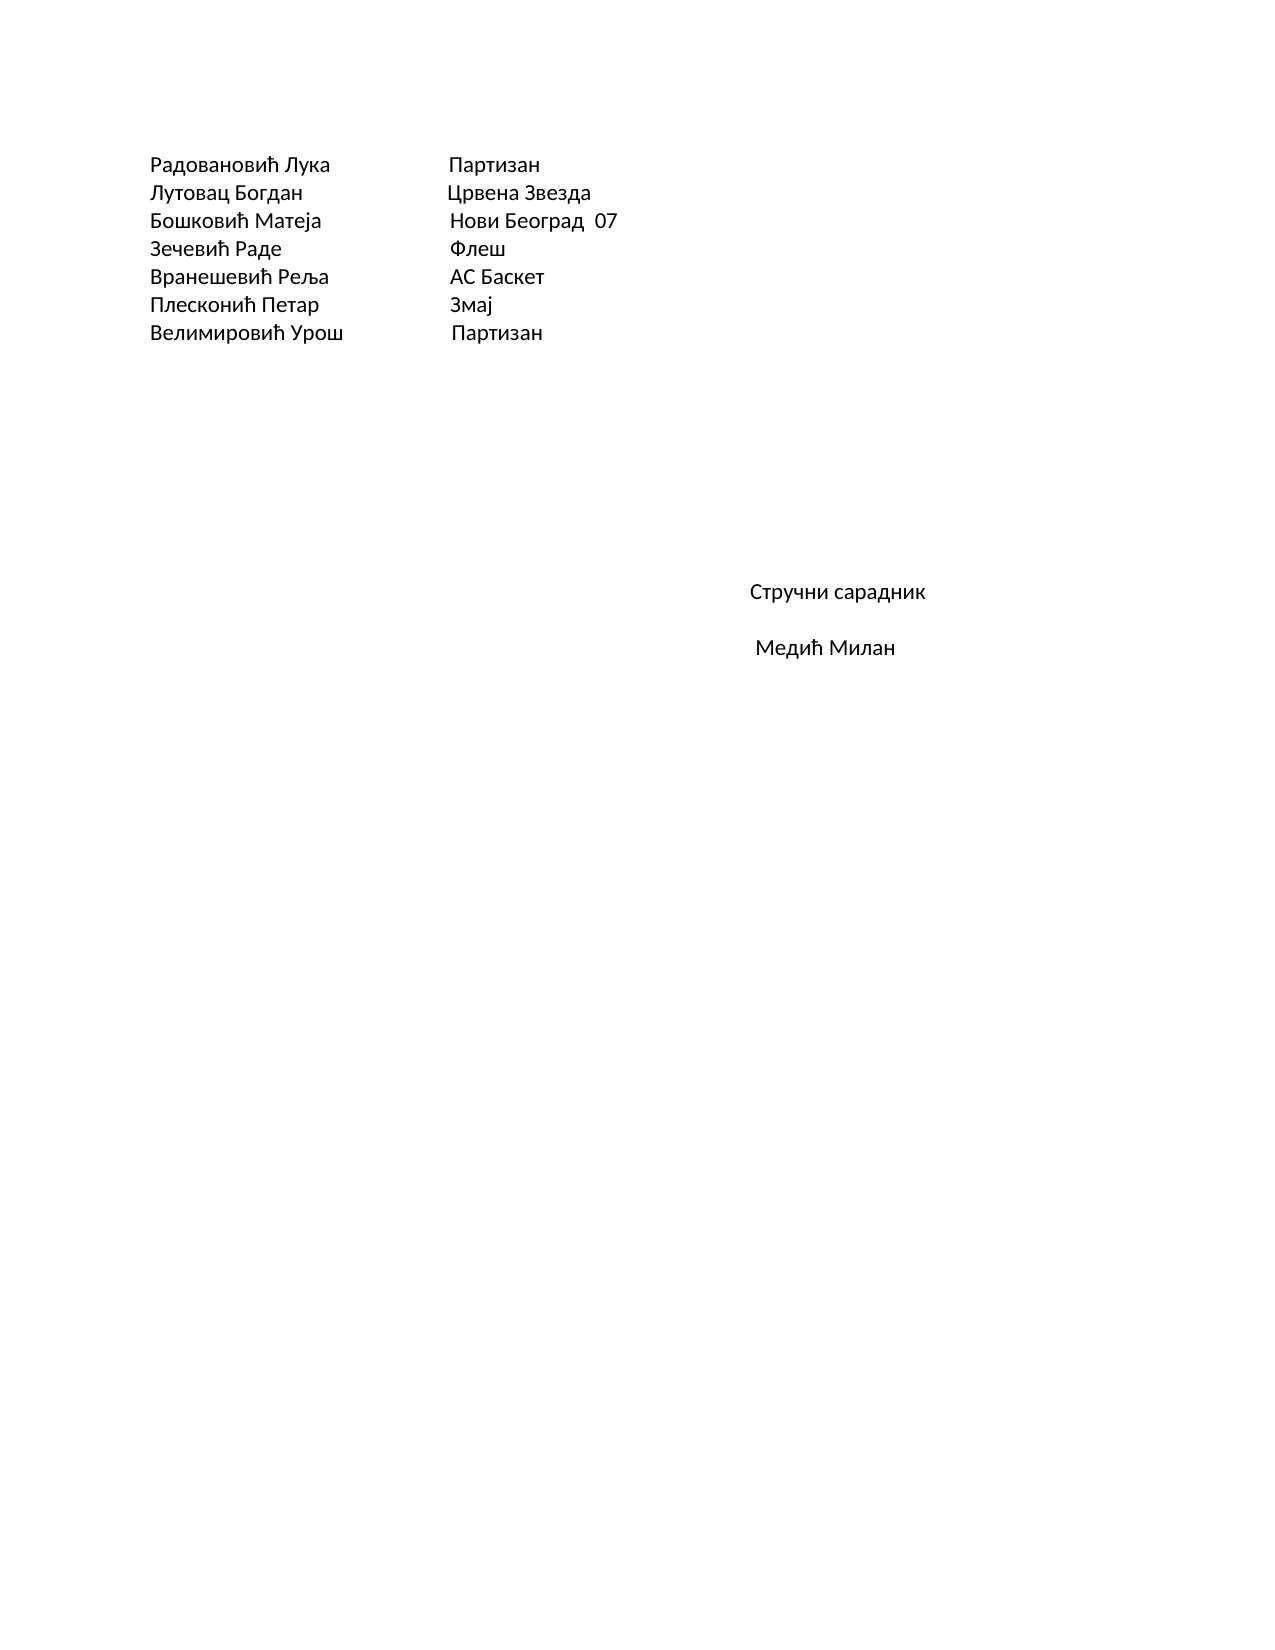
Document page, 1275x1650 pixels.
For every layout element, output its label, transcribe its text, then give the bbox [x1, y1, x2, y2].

text Плесконић Петар Змај [150, 290, 1125, 318]
text Радовановић Лука Партизан [150, 150, 1125, 178]
text Зечевић Раде Флеш [150, 234, 1125, 262]
text Медић Милан [600, 633, 1125, 661]
text Стручни сарадник [675, 577, 1125, 605]
text Велимировић Урош Партизан [150, 318, 1125, 346]
text Вранешевић Реља АС Баскет [150, 262, 1125, 290]
text Лутовац Богдан Црвена Звезда [150, 178, 1125, 206]
text Бошковић Матеја Нови Београд 07 [150, 206, 1125, 234]
